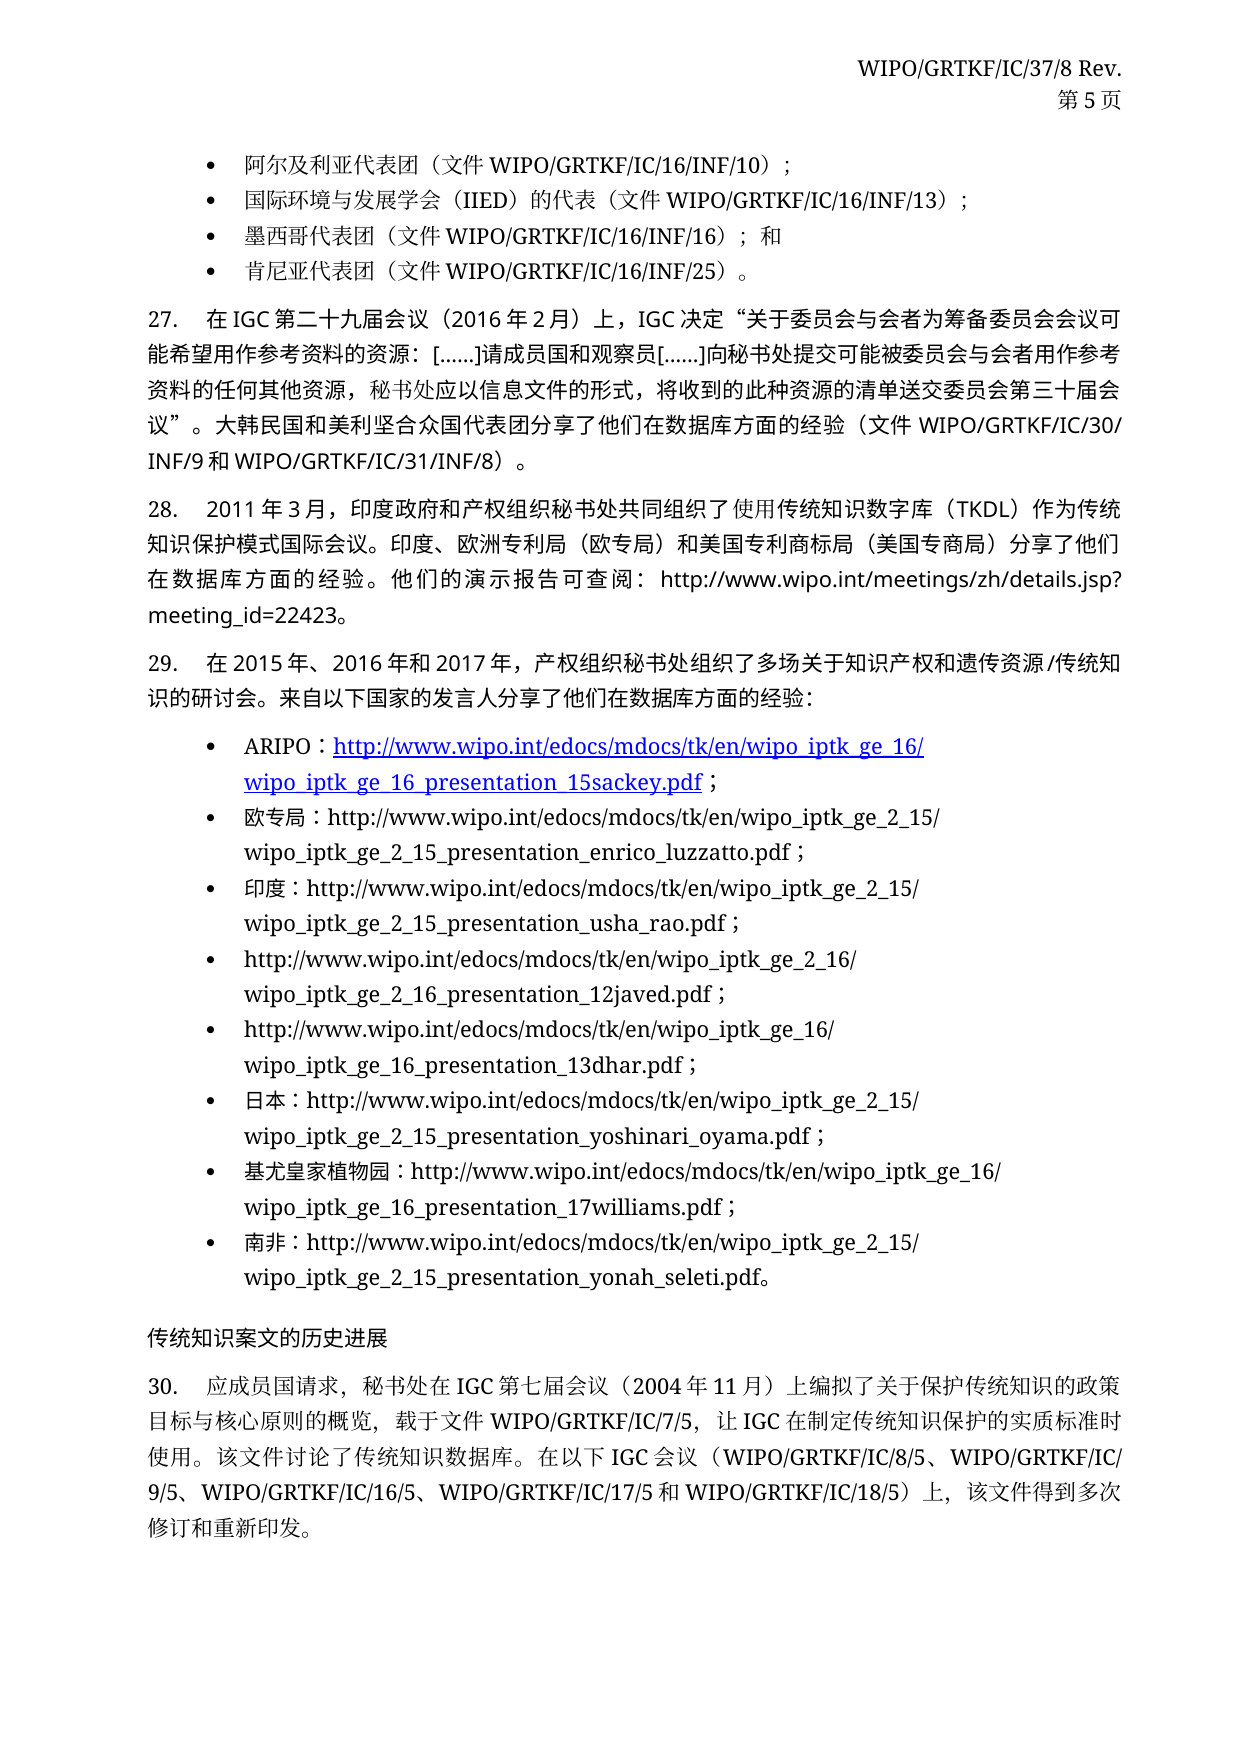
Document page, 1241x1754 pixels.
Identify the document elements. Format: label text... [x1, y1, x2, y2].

list http://www.wipo.int/edocs/mdocs/tk/en/wipo_iptk_ge_16/wipo_iptk_ge_16_presentation_13dhar.pdf； [207, 1009, 1122, 1080]
list 日本：http://www.wipo.int/edocs/mdocs/tk/en/wipo_iptk_ge_2_15/wipo_iptk_ge_2_15_presentation_yoshinari_oyama.pdf； [207, 1080, 1122, 1151]
list 南非：http://www.wipo.int/edocs/mdocs/tk/en/wipo_iptk_ge_2_15/wipo_iptk_ge_2_15_presentation_yonah_seleti.pdf。 [207, 1221, 1122, 1292]
text . 应成员国请求，秘书处在IGC第七届会议（2004年11月）上编拟了关于保护传统知识的政策目标与核心原则的概览，载于文件WIPO/GRTKF/IC/7/5，让IGC在制定传统知识保护的实质标准时使用。该文件讨论了传统知识数据库。在以下IGC会议（WIPO/GRTKF/IC/8/5、WIPO/GRTKF/IC/9/5、WIPO/GRTKF/IC/16/5、WIPO/GRTKF/IC/17/5和WIPO/GRTKF/IC/18/5）上，该文件得到多次修订和重新印发。 [148, 1365, 1122, 1542]
text 传统知识案文的历史进展 [148, 1317, 1122, 1353]
list 国际环境与发展学会（IIED）的代表（文件WIPO/GRTKF/IC/16/INF/13）； [207, 180, 1122, 215]
list 肯尼亚代表团（文件WIPO/GRTKF/IC/16/INF/25）。 [207, 251, 1122, 286]
text . 2011年3月，印度政府和产权组织秘书处共同组织了使用传统知识数字库（TKDL）作为传统知识保护模式国际会议。印度、欧洲专利局（欧专局）和美国专利商标局（美国专商局）分享了他们在数据库方面的经验。他们的演示报告可查阅：http://www.wipo.int/meetings/zh/details.jsp?‌meeting_id=22423。 [148, 488, 1122, 630]
list http://www.wipo.int/edocs/mdocs/tk/en/wipo_iptk_ge_2_16/wipo_iptk_ge_2_16_presentation_12javed.pdf； [207, 938, 1122, 1009]
text . 在2015年、2016年和2017年，产权组织秘书处组织了多场关于知识产权和遗传资源/传统知识的研讨会。来自以下国家的发言人分享了他们在数据库方面的经验： [148, 642, 1122, 713]
list ARIPO：http://www.wipo.int/edocs/mdocs/tk/en/wipo_iptk_ge_16/wipo_iptk_ge_16_presentation_15sackey.pdf； [207, 726, 1122, 796]
list 基尤皇家植物园：http://www.wipo.int/edocs/mdocs/tk/en/wipo_iptk_ge_16/wipo_iptk_ge_16_presentation_17williams.pdf； [207, 1151, 1122, 1221]
text . 在IGC第二十九届会议（2016年2月）上，IGC决定“关于委员会与会者为筹备委员会会议可能希望用作参考资料的资源：[……]请成员国和观察员[……]向秘书处提交可能被委员会与会者用作参考资料的任何其他资源，秘书处应以信息文件的形式，将收到的此种资源的清单送交委员会第三十届会议”。大韩民国和美利坚合众国代表团分享了他们在数据库方面的经验（文件WIPO/GRTKF/IC/30/INF/9和WIPO/GRTKF/IC/31/INF/8）。 [148, 298, 1122, 476]
list 墨西哥代表团（文件WIPO/GRTKF/IC/16/INF/16）；和 [207, 215, 1122, 251]
list 欧专局：http://www.wipo.int/edocs/mdocs/tk/en/wipo_iptk_ge_2_15/wipo_iptk_ge_2_15_presentation_enrico_luzzatto.pdf； [207, 796, 1122, 867]
list 印度：http://www.wipo.int/edocs/mdocs/tk/en/wipo_iptk_ge_2_15/wipo_iptk_ge_2_15_presentation_usha_rao.pdf； [207, 867, 1122, 938]
list 阿尔及利亚代表团（文件WIPO/GRTKF/IC/16/INF/10）； [207, 144, 1122, 180]
